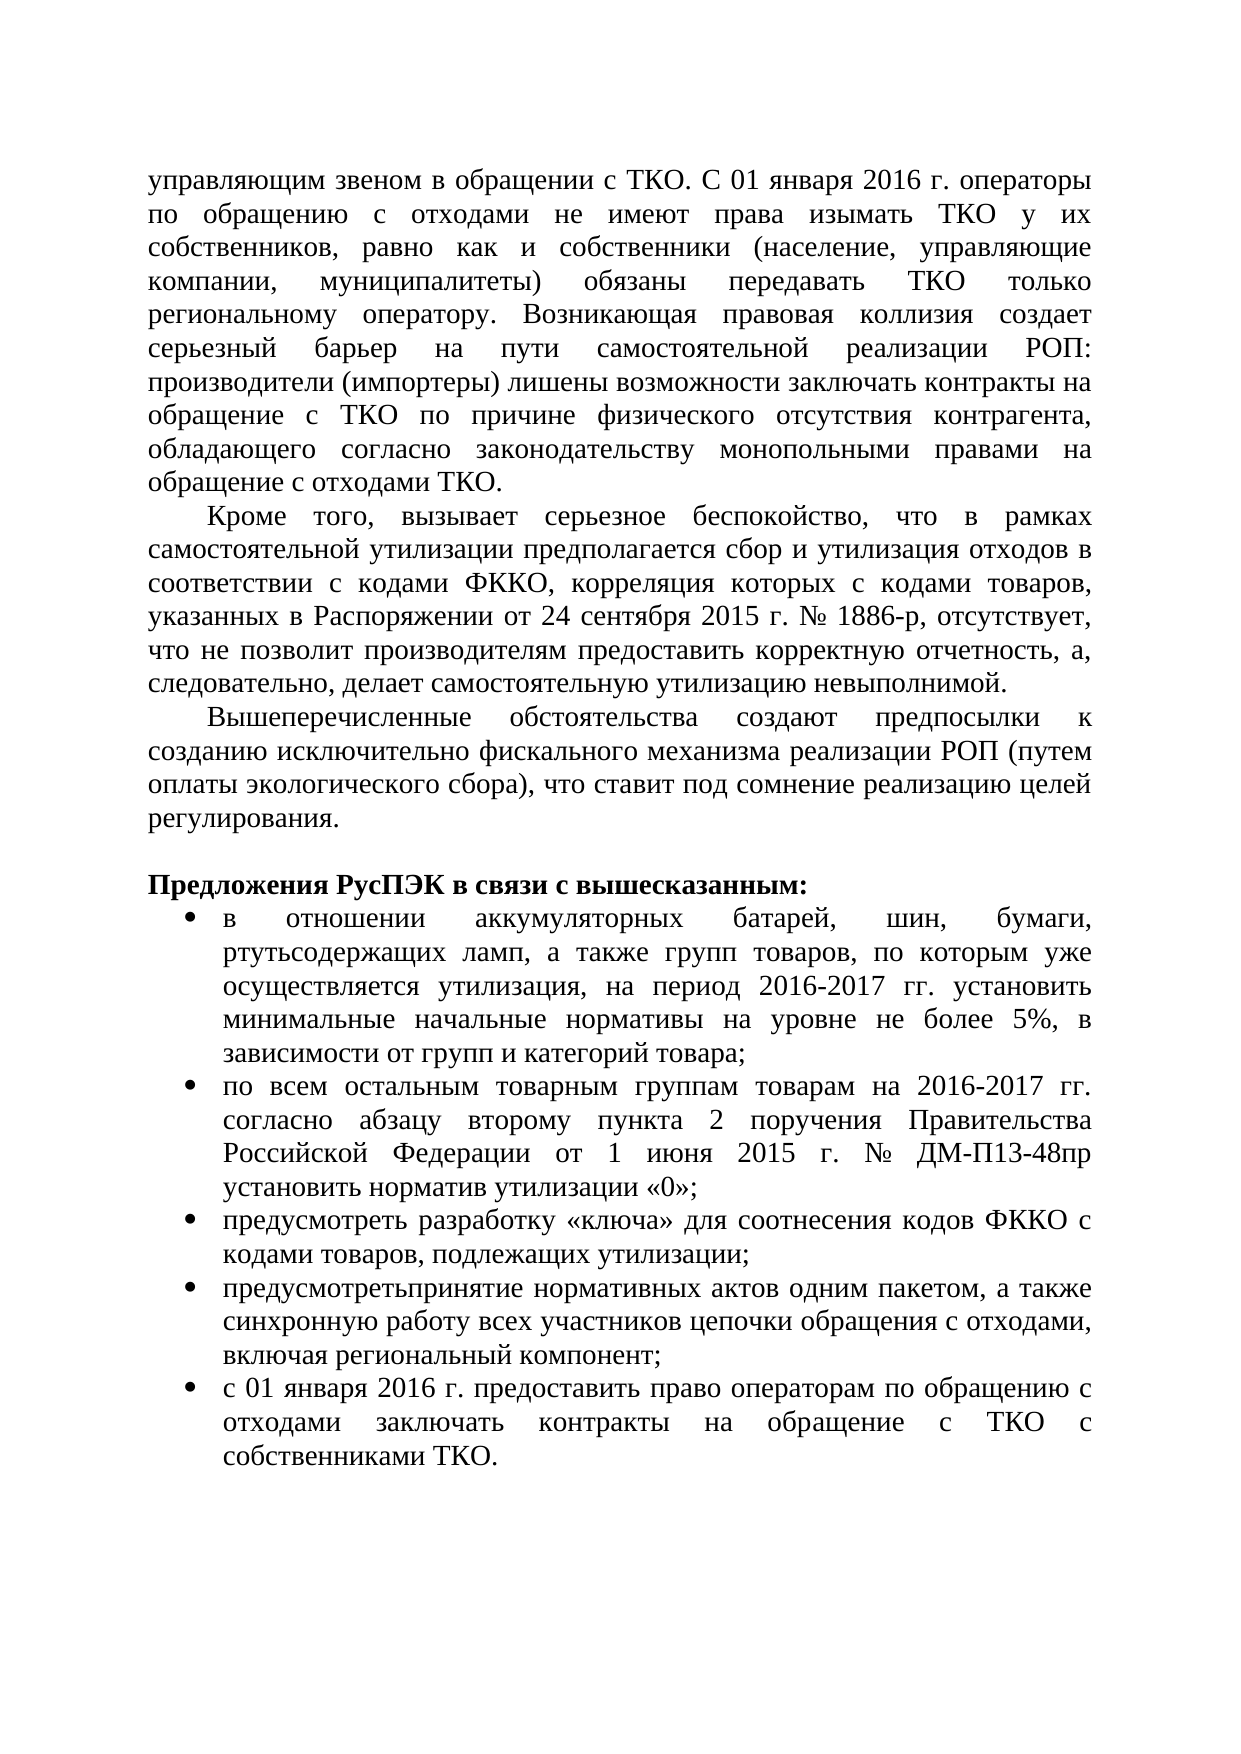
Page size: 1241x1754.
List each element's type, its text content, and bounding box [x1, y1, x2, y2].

text Кроме того, вызывает серьезное беспокойство, что в рамках самостоятельной утилизации предполагается сбор и утилизация отходов в соответствии с кодами ФККО, корреляция которых с кодами товаров, указанных в Распоряжении от 24 сентября 2015 г. № 1886-р, отсутствует, что не позволит производителям предоставить корректную отчетность, а, следовательно, делает самостоятельную утилизацию невыполнимой. [148, 498, 1093, 699]
list в отношении аккумуляторных батарей, шин, бумаги, ртутьсодержащих ламп, а также групп товаров, по которым уже осуществляется утилизация, на период 2016-2017 гг. установить минимальные начальные нормативы на уровне не более 5%, в зависимости от групп и категорий товара; [185, 900, 1093, 1068]
text Вышеперечисленные обстоятельства создают предпосылки к созданию исключительно фискального механизма реализации РОП (путем оплаты экологического сбора), что ставит под сомнение реализацию целей регулирования. [148, 699, 1093, 833]
list по всем остальным товарным группам товарам на 2016-2017 гг. согласно абзацу второму пункта 2 поручения Правительства Российской Федерации от 1 июня 2015 г. № ДМ-П13-48пр установить норматив утилизации «0»; [185, 1068, 1093, 1202]
list предусмотреть разработку «ключа» для соотнесения кодов ФККО с кодами товаров, подлежащих утилизации; [185, 1202, 1093, 1270]
list с 01 января 2016 г. предоставить право операторам по обращению с отходами заключать контракты на обращение с ТКО с собственниками ТКО. [185, 1370, 1093, 1471]
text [148, 162, 1093, 498]
list предусмотретьпринятие нормативных актов одним пакетом, а также синхронную работу всех участников цепочки обращения с отходами, включая региональный компонент; [185, 1270, 1093, 1370]
text Предложения РусПЭК в связи с вышесказанным: [148, 867, 1093, 900]
